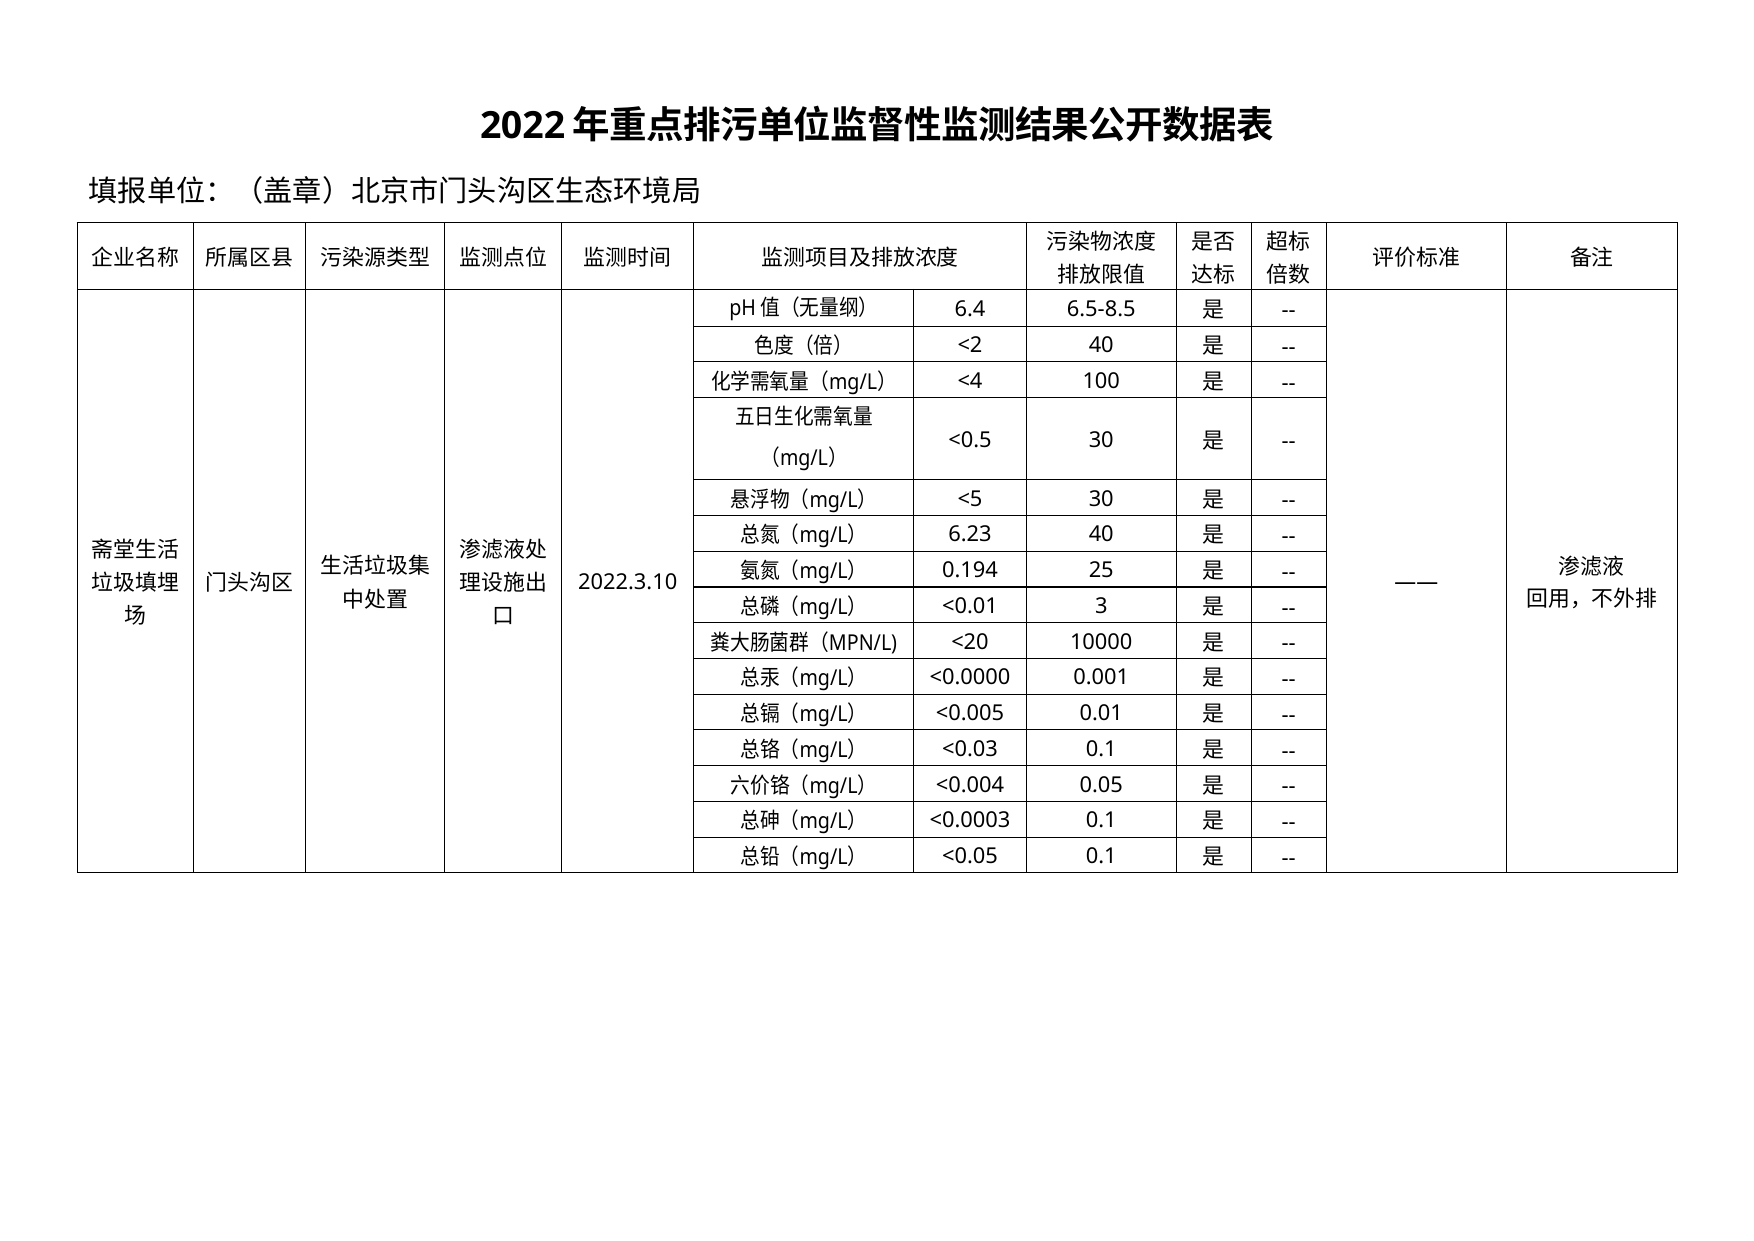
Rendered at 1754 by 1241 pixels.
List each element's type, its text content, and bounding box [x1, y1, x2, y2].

table_cell <20 [914, 623, 1026, 658]
table_cell 是 [1177, 623, 1251, 658]
table_cell -- [1252, 327, 1326, 361]
text 2022年重点排污单位监督性监测结果公开数据表 [88, 89, 1665, 155]
table_cell 6.23 [914, 516, 1026, 551]
table_cell 色度（倍） [694, 327, 913, 361]
table_cell 总氮（mg/L） [694, 516, 913, 551]
table_cell -- [1252, 552, 1326, 586]
table_cell <0.005 [914, 695, 1026, 729]
table_cell 是 [1177, 730, 1251, 765]
table_cell -- [1252, 516, 1326, 551]
table_cell 总磷（mg/L） [694, 588, 913, 622]
table_cell 6.5-8.5 [1027, 290, 1176, 326]
table_cell 是 [1177, 327, 1251, 361]
table_header 评价标准 [1327, 223, 1506, 289]
table_cell 0.01 [1027, 695, 1176, 729]
table_cell -- [1252, 398, 1326, 479]
table_header 污染物浓度 排放限值 [1027, 223, 1176, 289]
table_cell -- [1252, 838, 1326, 872]
table_cell pH值（无量纲） [694, 290, 913, 326]
table_cell 是 [1177, 766, 1251, 801]
table_cell 是 [1177, 659, 1251, 694]
table_cell 40 [1027, 516, 1176, 551]
table_cell 25 [1027, 552, 1176, 586]
table_cell 是 [1177, 516, 1251, 551]
table_cell <2 [914, 327, 1026, 361]
table_cell <5 [914, 480, 1026, 515]
table_header 超标倍数 [1252, 223, 1326, 289]
table_cell 总铅（mg/L） [694, 838, 913, 872]
table_cell 悬浮物（mg/L） [694, 480, 913, 515]
table_cell 0.05 [1027, 766, 1176, 801]
table_cell -- [1252, 623, 1326, 658]
table_cell —— [1327, 290, 1506, 872]
table_cell 总砷（mg/L） [694, 802, 913, 837]
table_cell 0.1 [1027, 730, 1176, 765]
table_cell 6.4 [914, 290, 1026, 326]
table_cell 总镉（mg/L） [694, 695, 913, 729]
table_cell 是 [1177, 838, 1251, 872]
table_cell <0.03 [914, 730, 1026, 765]
table_cell 是 [1177, 695, 1251, 729]
table_cell 3 [1027, 588, 1176, 622]
table_cell 30 [1027, 398, 1176, 479]
table_cell 30 [1027, 480, 1176, 515]
table_cell 生活垃圾集中处置 [306, 290, 444, 872]
table_cell 是 [1177, 398, 1251, 479]
table_cell <4 [914, 362, 1026, 397]
table_cell 是 [1177, 362, 1251, 397]
table_cell 是 [1177, 290, 1251, 326]
table_cell -- [1252, 802, 1326, 837]
table_cell 渗滤液 回用，不外排 [1507, 290, 1677, 872]
table_cell 化学需氧量（mg/L） [694, 362, 913, 397]
table_cell <0.05 [914, 838, 1026, 872]
table_cell 总汞（mg/L） [694, 659, 913, 694]
table_cell 10000 [1027, 623, 1176, 658]
table_cell 渗滤液处理设施出口 [445, 290, 561, 872]
table_header 污染源类型 [306, 223, 444, 289]
table_cell <0.0003 [914, 802, 1026, 837]
table_header 监测点位 [445, 223, 561, 289]
table_cell -- [1252, 290, 1326, 326]
table_cell 总铬（mg/L） [694, 730, 913, 765]
table_cell 斋堂生活垃圾填埋场 [78, 290, 193, 872]
table_cell 是 [1177, 588, 1251, 622]
table_cell -- [1252, 659, 1326, 694]
table_cell <0.5 [914, 398, 1026, 479]
table_cell 是 [1177, 552, 1251, 586]
table_cell 氨氮（mg/L） [694, 552, 913, 586]
table_cell 是 [1177, 802, 1251, 837]
table_header 是否达标 [1177, 223, 1251, 289]
table_header 企业名称 [78, 223, 193, 289]
table_header 所属区县 [194, 223, 305, 289]
table_cell 0.1 [1027, 838, 1176, 872]
table_cell 0.194 [914, 552, 1026, 586]
table_cell 粪大肠菌群（MPN/L) [694, 623, 913, 658]
table_header 监测时间 [562, 223, 693, 289]
table_cell 40 [1027, 327, 1176, 361]
table_cell 0.001 [1027, 659, 1176, 694]
table_cell -- [1252, 695, 1326, 729]
table_header 备注 [1507, 223, 1677, 289]
table_header 监测项目及排放浓度 [694, 223, 1026, 289]
table_cell 五日生化需氧量（mg/L） [694, 398, 913, 479]
table_cell 0.1 [1027, 802, 1176, 837]
text 填报单位：（盖章）北京市门头沟区生态环境局 [88, 155, 1665, 222]
table_cell 是 [1177, 480, 1251, 515]
table_cell <0.004 [914, 766, 1026, 801]
table_cell -- [1252, 588, 1326, 622]
table_cell -- [1252, 766, 1326, 801]
table_cell -- [1252, 730, 1326, 765]
table_cell <0.01 [914, 588, 1026, 622]
table_cell <0.00004 [914, 659, 1026, 694]
table_cell 100 [1027, 362, 1176, 397]
table_cell 六价铬（mg/L） [694, 766, 913, 801]
table_cell -- [1252, 480, 1326, 515]
table_cell 2022.3.10 [562, 290, 693, 872]
table_cell 门头沟区 [194, 290, 305, 872]
table_cell -- [1252, 362, 1326, 397]
